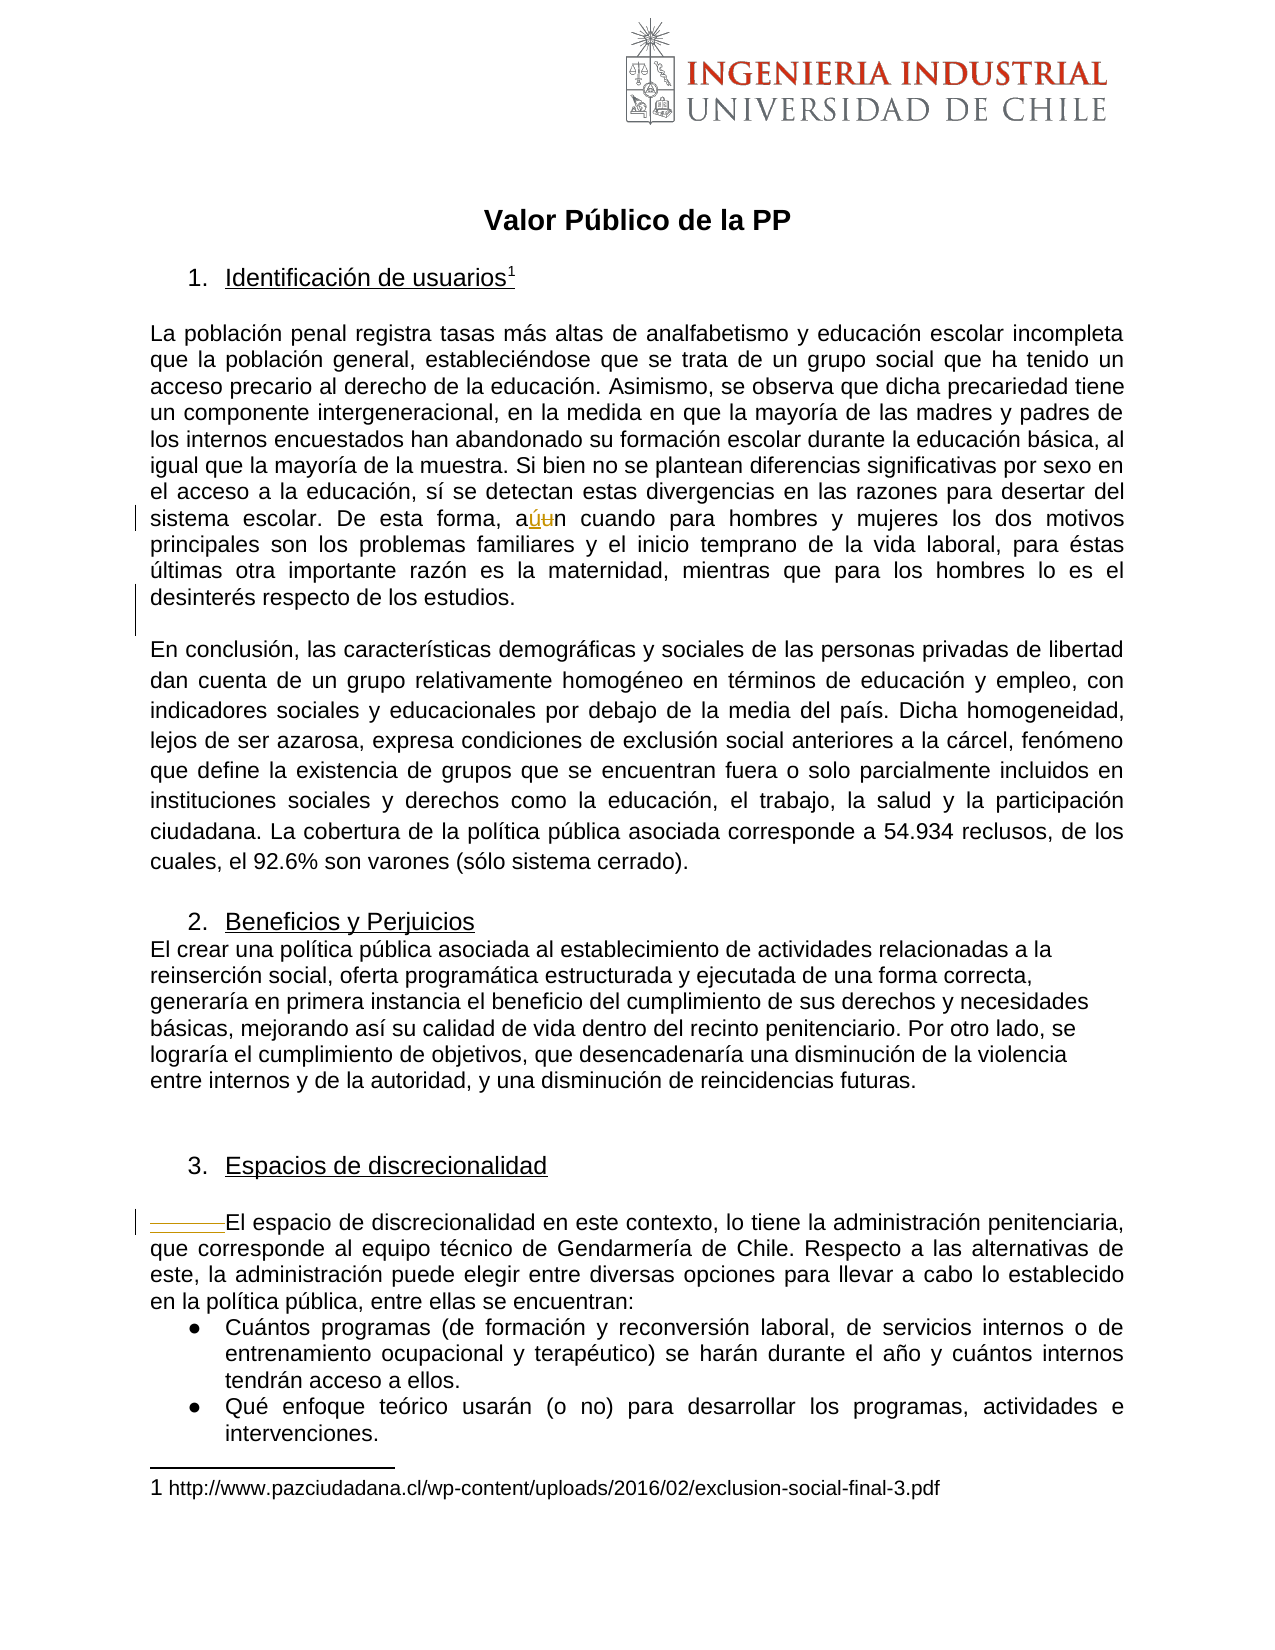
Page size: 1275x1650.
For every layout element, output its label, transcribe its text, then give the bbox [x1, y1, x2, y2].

list Cuántos programas (de formación y reconversión laboral, de servicios internos o de entrenamiento ocupacional y terapéutico) se harán durante el año y cuántos internos tendrán acceso a ellos. [187, 1314, 1125, 1393]
text En conclusión, las características demográficas y sociales de las personas privadas de libertad dan cuenta de un grupo relativamente homogéneo en términos de educación y empleo, con indicadores sociales y educacionales por debajo de la media del país. Dicha homogeneidad, lejos de ser azarosa, expresa condiciones de exclusión social anteriores a la cárcel, fenómeno que define la existencia de grupos que se encuentran fuera o solo parcialmente incluidos en instituciones sociales y derechos como la educación, el trabajo, la salud y la participación ciudadana. La cobertura de la política pública asociada corresponde a 54.934 reclusos, de los cuales, el 92.6% son varones (sólo sistema cerrado). [150, 636, 1125, 874]
list Identificación de usuarios [187, 263, 1125, 291]
list Espacios de discrecionalidad [187, 1151, 1125, 1180]
text El espacio de discrecionalidad en este contexto, lo tiene la administración penitenciaria, que corresponde al equipo técnico de Gendarmería de Chile. Respecto a las alternativas de este, la administración puede elegir entre diversas opciones para llevar a cabo lo establecido en la política pública, entre ellas se encuentran: [150, 1209, 1125, 1314]
list Beneficios y Perjuicios [187, 907, 1125, 936]
text Valor Público de la PP [150, 203, 1125, 236]
text La población penal registra tasas más altas de analfabetismo y educación escolar incompleta que la población general, estableciéndose que se trata de un grupo social que ha tenido un acceso precario al derecho de la educación. Asimismo, se observa que dicha precariedad tiene un componente intergeneracional, en la medida en que la mayoría de las madres y padres de los internos encuestados han abandonado su formación escolar durante la educación básica, al igual que la mayoría de la muestra. Si bien no se plantean diferencias significativas por sexo en el acceso a la educación, sí se detectan estas divergencias en las razones para desertar del sistema escolar. De esta forma, an cuando para hombres y mujeres los dos motivos principales son los problemas familiares y el inicio temprano de la vida laboral, para éstas últimas otra importante razón es la maternidad, mientras que para los hombres lo es el desinterés respecto de los estudios. [150, 320, 1125, 610]
text El crear una política pública asociada al establecimiento de actividades relacionadas a la reinserción social, oferta programática estructurada y ejecutada de una forma correcta, generaría en primera instancia el beneficio del cumplimiento de sus derechos y necesidades básicas, mejorando así su calidad de vida dentro del recinto penitenciario. Por otro lado, se lograría el cumplimiento de objetivos, que desencadenaría una disminución de la violencia entre internos y de la autoridad, y una disminución de reincidencias futuras. [150, 936, 1125, 1094]
list Qué enfoque teórico usarán (o no) para desarrollar los programas, actividades e intervenciones. [187, 1393, 1125, 1446]
picture [626, 18, 1107, 125]
